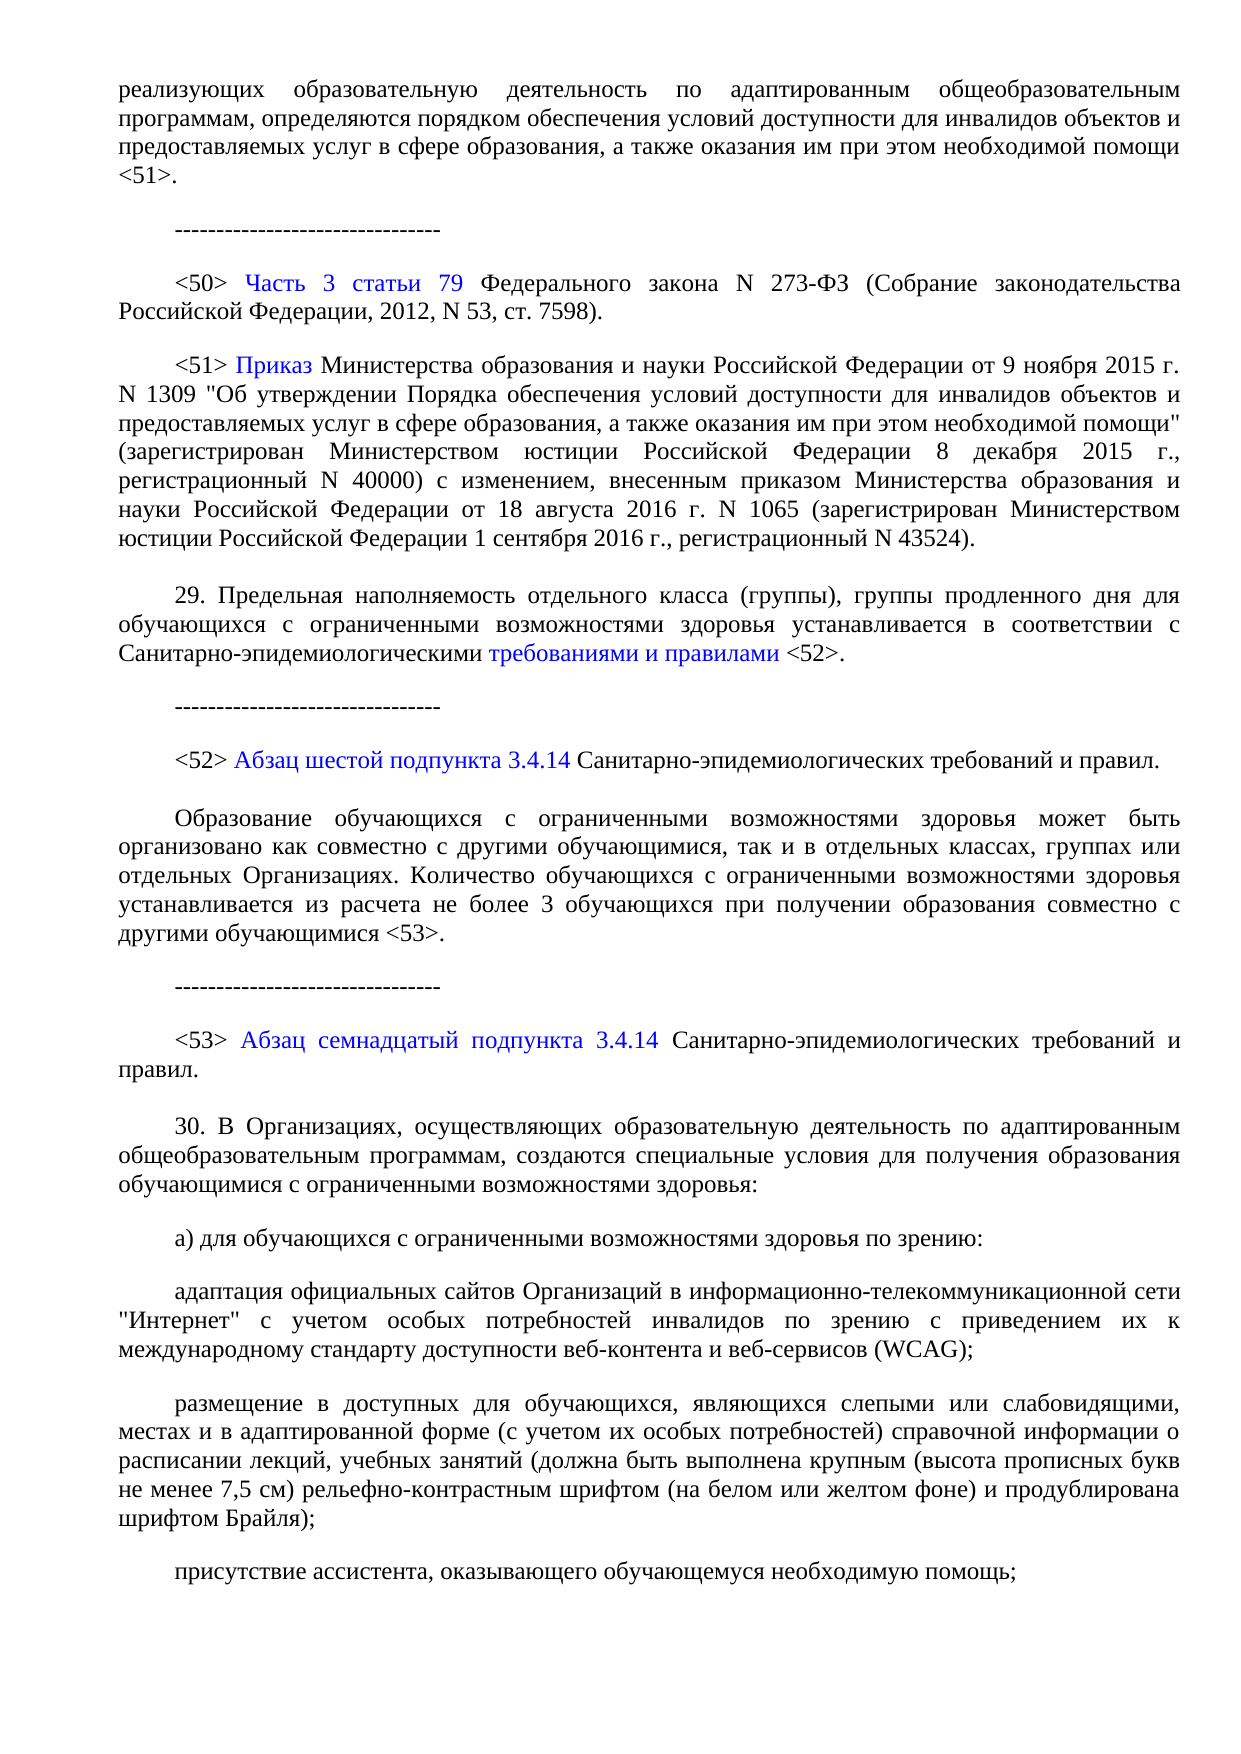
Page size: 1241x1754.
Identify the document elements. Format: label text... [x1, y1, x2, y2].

text -------------------------------- [118, 214, 1181, 243]
text -------------------------------- [118, 691, 1181, 720]
text 30. В Организациях, осуществляющих образовательную деятельность по адаптированным общеобразовательным программам, создаются специальные условия для получения образования обучающимися с ограниченными возможностями здоровья: [118, 1111, 1181, 1198]
text <53> Абзац семнадцатый подпункта 3.4.14 Санитарно-эпидемиологических требований и правил. [118, 1025, 1181, 1083]
text Образование обучающихся с ограниченными возможностями здоровья может быть организовано как совместно с другими обучающимися, так и в отдельных классах, группах или отдельных Организациях. Количество обучающихся с ограниченными возможностями здоровья устанавливается из расчета не более 3 обучающихся при получении образования совместно с другими обучающимися <53>. [118, 803, 1181, 946]
text присутствие ассистента, оказывающего обучающемуся необходимую помощь; [118, 1556, 1181, 1585]
text а) для обучающихся с ограниченными возможностями здоровья по зрению: [118, 1223, 1181, 1251]
text адаптация официальных сайтов Организаций в информационно-телекоммуникационной сети "Интернет" с учетом особых потребностей инвалидов по зрению с приведением их к международному стандарту доступности веб-контента и веб-сервисов (WCAG); [118, 1276, 1181, 1363]
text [118, 74, 1181, 189]
text <50> Часть 3 статьи 79 Федерального закона N 273-ФЗ (Собрание законодательства Российской Федерации, 2012, N 53, ст. 7598). [118, 268, 1181, 325]
text 29. Предельная наполняемость отдельного класса (группы), группы продленного дня для обучающихся с ограниченными возможностями здоровья устанавливается в соответствии с Санитарно-эпидемиологическими требованиями и правилами <52>. [118, 580, 1181, 666]
text <51> Приказ Министерства образования и науки Российской Федерации от 9 ноября 2015 г. N 1309 "Об утверждении Порядка обеспечения условий доступности для инвалидов объектов и предоставляемых услуг в сфере образования, а также оказания им при этом необходимой помощи" (зарегистрирован Министерством юстиции Российской Федерации 8 декабря 2015 г., регистрационный N 40000) с изменением, внесенным приказом Министерства образования и науки Российской Федерации от 18 августа 2016 г. N 1065 (зарегистрирован Министерством юстиции Российской Федерации 1 сентября 2016 г., регистрационный N 43524). [118, 350, 1181, 551]
text -------------------------------- [118, 971, 1181, 1000]
text <52> Абзац шестой подпункта 3.4.14 Санитарно-эпидемиологических требований и правил. [118, 745, 1181, 774]
text размещение в доступных для обучающихся, являющихся слепыми или слабовидящими, местах и в адаптированной форме (с учетом их особых потребностей) справочной информации о расписании лекций, учебных занятий (должна быть выполнена крупным (высота прописных букв не менее 7,5 см) рельефно-контрастным шрифтом (на белом или желтом фоне) и продублирована шрифтом Брайля); [118, 1388, 1181, 1531]
